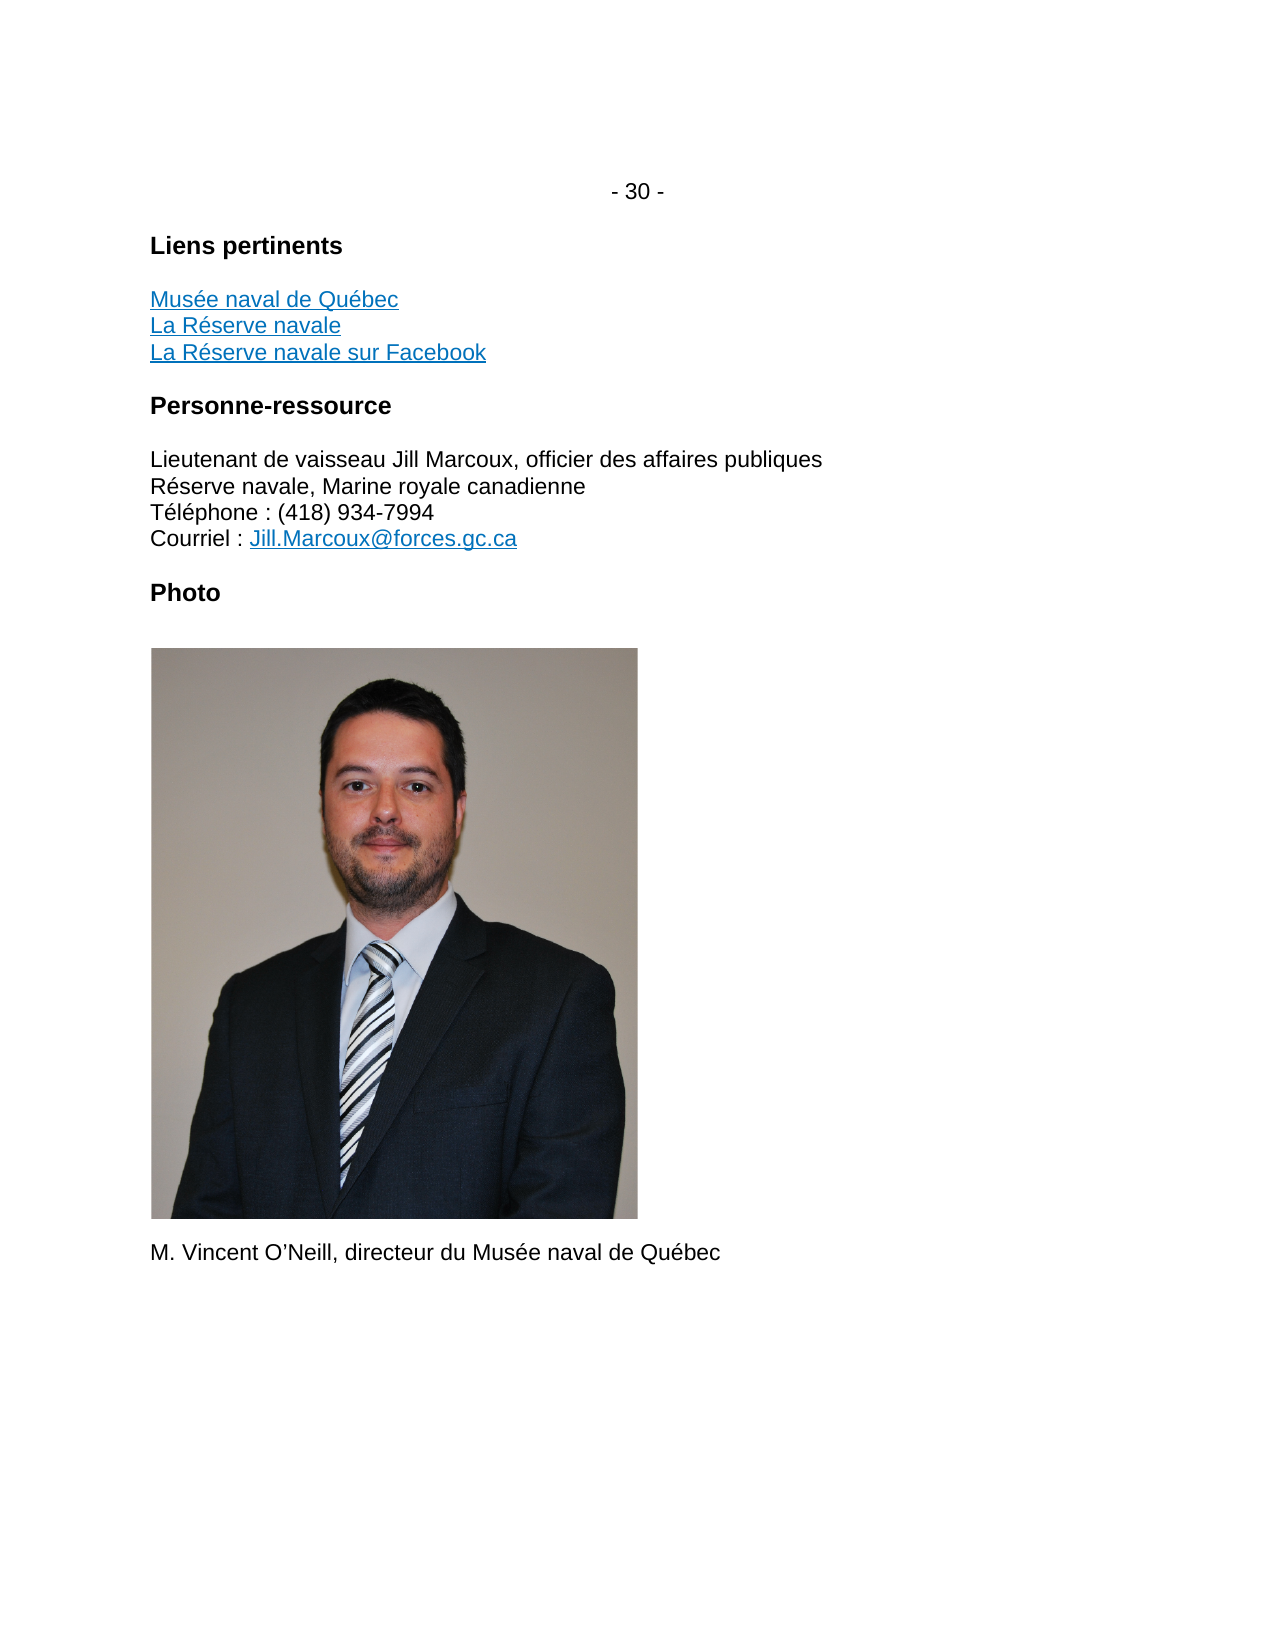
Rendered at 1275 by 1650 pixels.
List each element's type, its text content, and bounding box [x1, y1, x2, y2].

text Musée naval de Québec [150, 286, 1125, 312]
text Photo [150, 578, 1125, 607]
text M. Vincent O’Neill, directeur du Musée naval de Québec [150, 1239, 1125, 1266]
text - 30 - [150, 178, 1125, 204]
picture [150, 648, 637, 1218]
text Téléphone : (418) 934-7994 [150, 499, 1125, 525]
text Liens pertinents [150, 231, 1125, 259]
text Lieutenant de vaisseau Jill Marcoux, officier des affaires publiques [150, 446, 1125, 473]
text La Réserve navale [150, 312, 1125, 338]
text Courriel : Jill.Marcoux@forces.gc.ca [150, 525, 1125, 552]
text La Réserve navale sur Facebook [150, 338, 1125, 365]
text Réserve navale, Marine royale canadienne [150, 473, 1125, 499]
text Personne-ressource [150, 391, 1125, 420]
